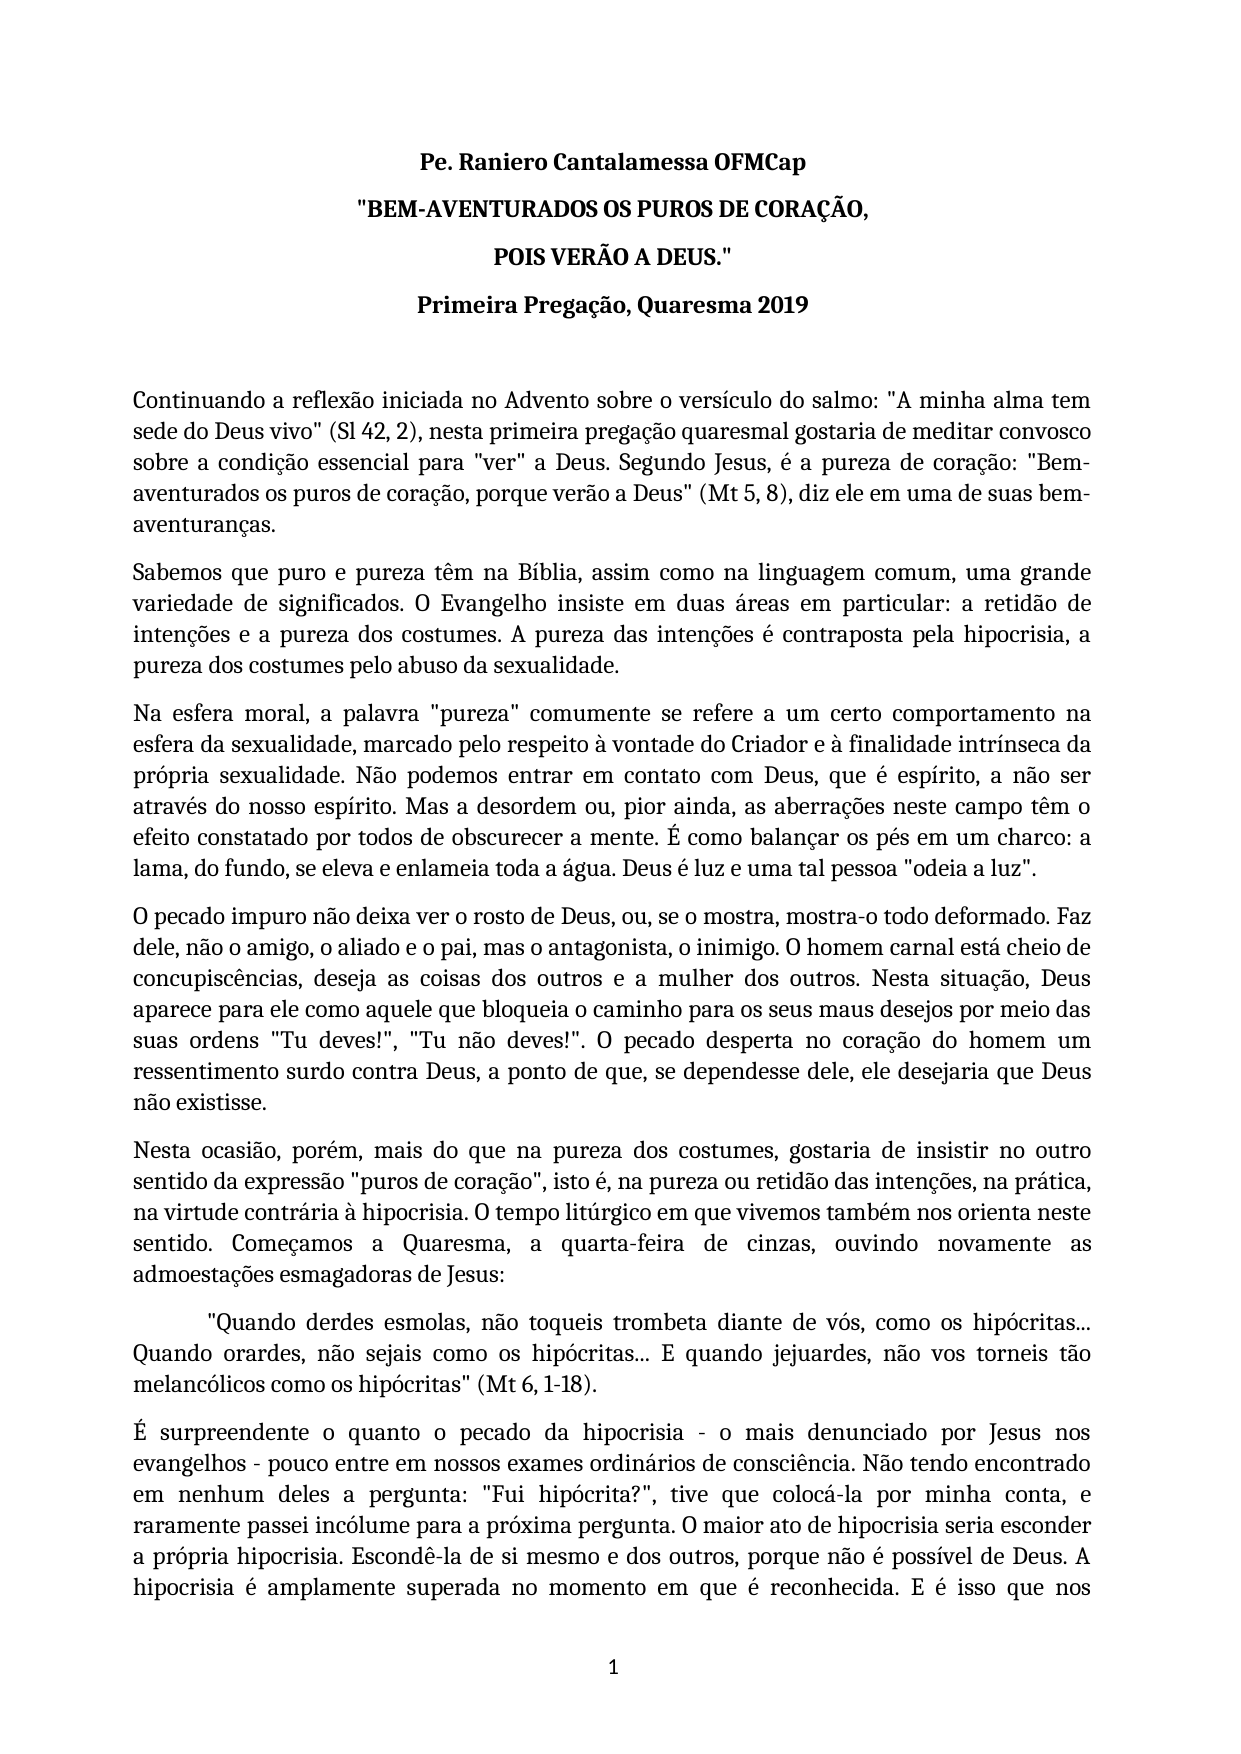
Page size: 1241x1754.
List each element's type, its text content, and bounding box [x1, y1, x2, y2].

text "Quando derdes esmolas, não toqueis trombeta diante de vós, como os hipócritas... Quando orardes, não sejais como os hipócritas... E quando jejuardes, não vos torneis tão melancólicos como os hipócritas" (Mt 6, 1-18). [133, 1308, 1093, 1398]
text POIS VERÃO A DEUS." [133, 243, 1093, 272]
text Na esfera moral, a palavra "pureza" comumente se refere a um certo comportamento na esfera da sexualidade, marcado pelo respeito à vontade do Criador e à finalidade intrínseca da própria sexualidade. Não podemos entrar em contato com Deus, que é espírito, a não ser através do nosso espírito. Mas a desordem ou, pior ainda, as aberrações neste campo têm o efeito constatado por todos de obscurecer a mente. É como balançar os pés em um charco: a lama, do fundo, se eleva e enlameia toda a água. Deus é luz e uma tal pessoa "odeia a luz". [133, 699, 1093, 883]
text "BEM-AVENTURADOS OS PUROS DE CORAÇÃO, [133, 195, 1093, 224]
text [133, 1417, 1093, 1601]
text O pecado impuro não deixa ver o rosto de Deus, ou, se o mostra, mostra-o todo deformado. Faz dele, não o amigo, o aliado e o pai, mas o antagonista, o inimigo. O homem carnal está cheio de concupiscências, deseja as coisas dos outros e a mulher dos outros. Nesta situação, Deus aparece para ele como aquele que bloqueia o caminho para os seus maus desejos por meio das suas ordens "Tu deves!", "Tu não deves!". O pecado desperta no coração do homem um ressentimento surdo contra Deus, a ponto de que, se dependesse dele, ele desejaria que Deus não existisse. [133, 902, 1093, 1117]
text Pe. Raniero Cantalamessa OFMCap [133, 148, 1093, 176]
text Nesta ocasião, porém, mais do que na pureza dos costumes, gostaria de insistir no outro sentido da expressão "puros de coração", isto é, na pureza ou retidão das intenções, na prática, na virtude contrária à hipocrisia. O tempo litúrgico em que vivemos também nos orienta neste sentido. Começamos a Quaresma, a quarta-feira de cinzas, ouvindo novamente as admoestações esmagadoras de Jesus: [133, 1136, 1093, 1289]
text Primeira Pregação, Quaresma 2019 [133, 291, 1093, 319]
text Sabemos que puro e pureza têm na Bíblia, assim como na linguagem comum, uma grande variedade de significados. O Evangelho insiste em duas áreas em particular: a retidão de intenções e a pureza dos costumes. A pureza das intenções é contraposta pela hipocrisia, a pureza dos costumes pelo abuso da sexualidade. [133, 558, 1093, 680]
text Continuando a reflexão iniciada no Advento sobre o versículo do salmo: "A minha alma tem sede do Deus vivo" (Sl 42, 2), nesta primeira pregação quaresmal gostaria de meditar convosco sobre a condição essencial para "ver" a Deus. Segundo Jesus, é a pureza de coração: "Bem-aventurados os puros de coração, porque verão a Deus" (Mt 5, 8), diz ele em uma de suas bem-aventuranças. [133, 386, 1093, 539]
